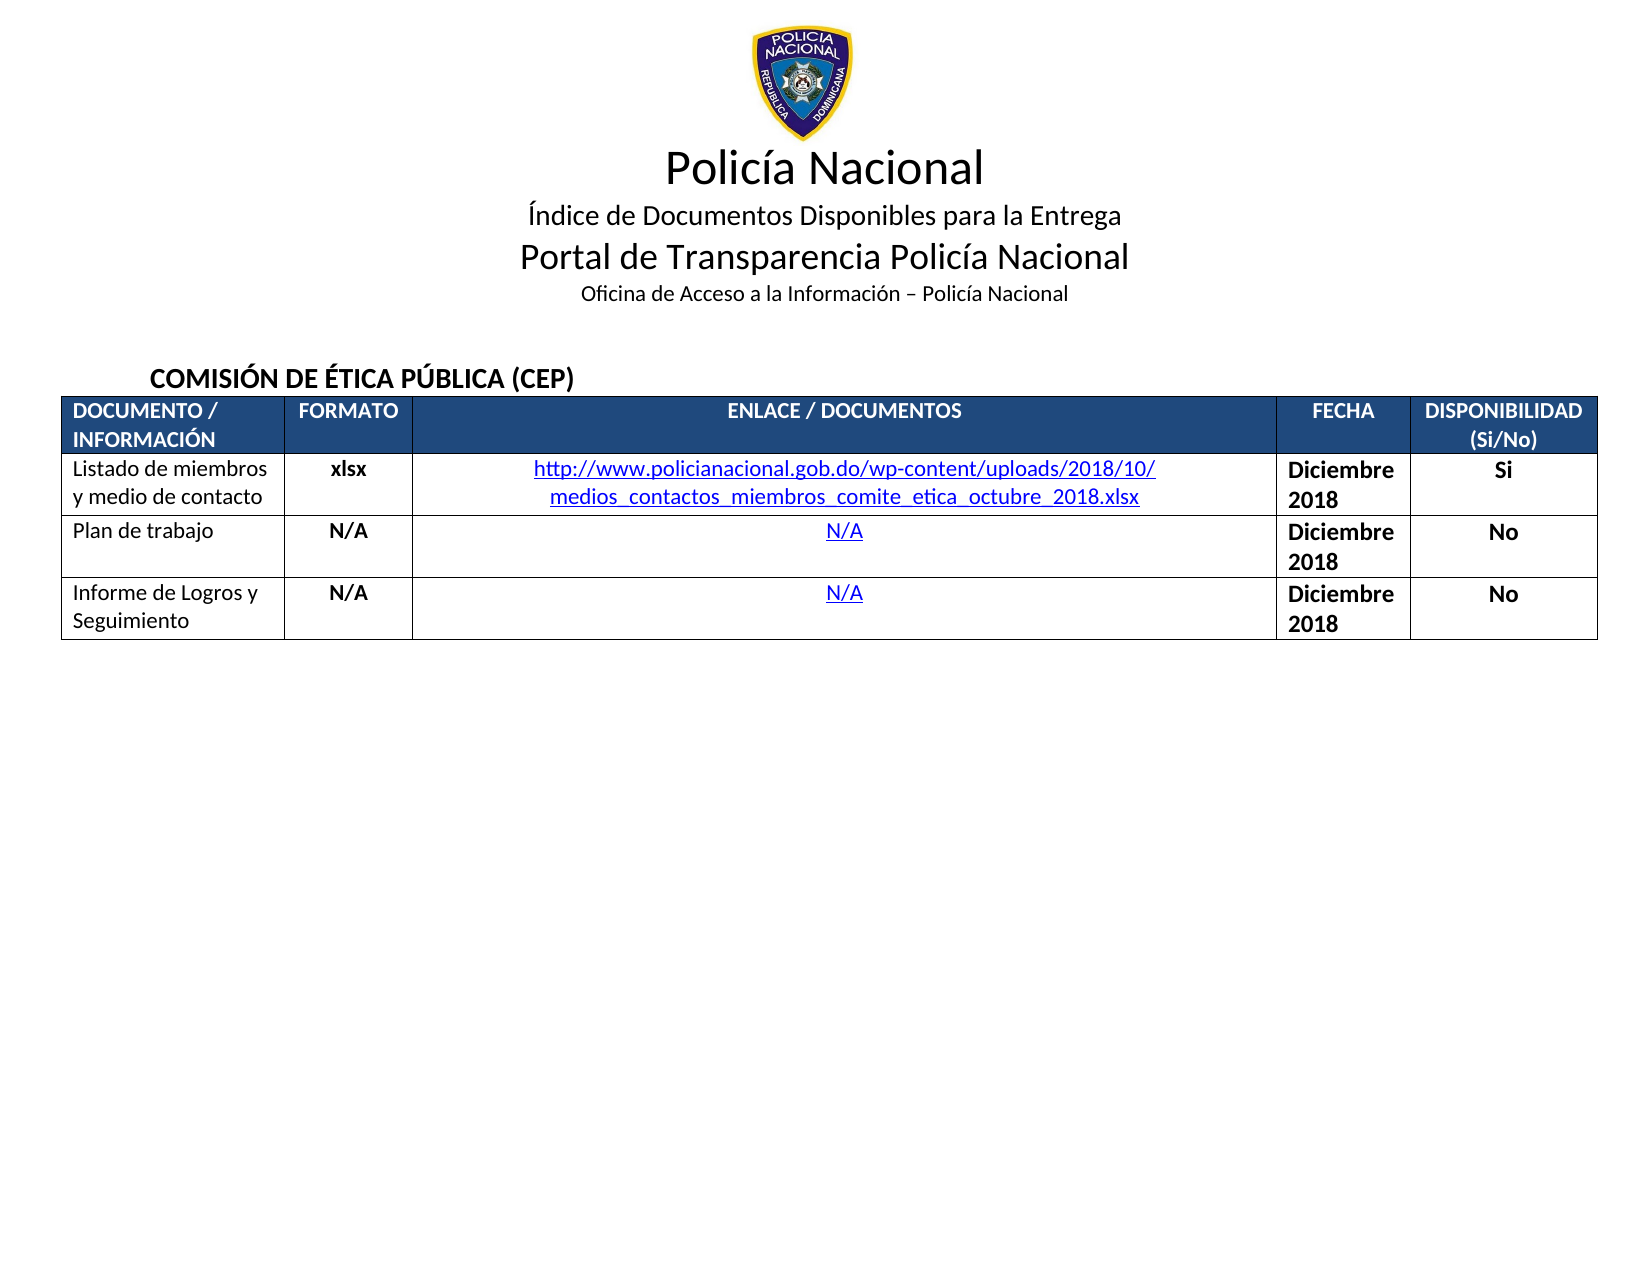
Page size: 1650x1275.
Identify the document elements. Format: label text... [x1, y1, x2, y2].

picture [718, 20, 885, 146]
table_cell Listado de miembros y medio de contacto [62, 454, 284, 515]
table_cell N/A [285, 516, 412, 577]
table_cell Plan de trabajo [62, 516, 284, 577]
table_cell N/A [285, 578, 412, 639]
table_cell http://www.policianacional.gob.do/wp-content/uploads/2018/10/medios_contactos_miembros_comite_etica_octubre_2018.xlsx [413, 454, 1276, 515]
table_cell Informe de Logros y Seguimiento [62, 578, 284, 639]
table_cell N/A [413, 578, 1276, 639]
table_cell Diciembre 2018 [1277, 454, 1410, 515]
table_cell No [1411, 578, 1597, 639]
table_header FECHA [1277, 397, 1410, 453]
table_header DOCUMENTO / INFORMACIÓN [62, 397, 284, 453]
table_header ENLACE / DOCUMENTOS [413, 397, 1276, 453]
table_header DISPONIBILIDAD (Si/No) [1411, 397, 1597, 453]
table_cell xlsx [285, 454, 412, 515]
table_cell No [1411, 516, 1597, 577]
text COMISIÓN DE ÉTICA PÚBLICA (CEP) [150, 360, 1500, 396]
table_cell Diciembre 2018 [1277, 516, 1410, 577]
table_cell Diciembre 2018 [1277, 578, 1410, 639]
table_cell N/A [413, 516, 1276, 577]
table_cell Si [1411, 454, 1597, 515]
table_header FORMATO [285, 397, 412, 453]
